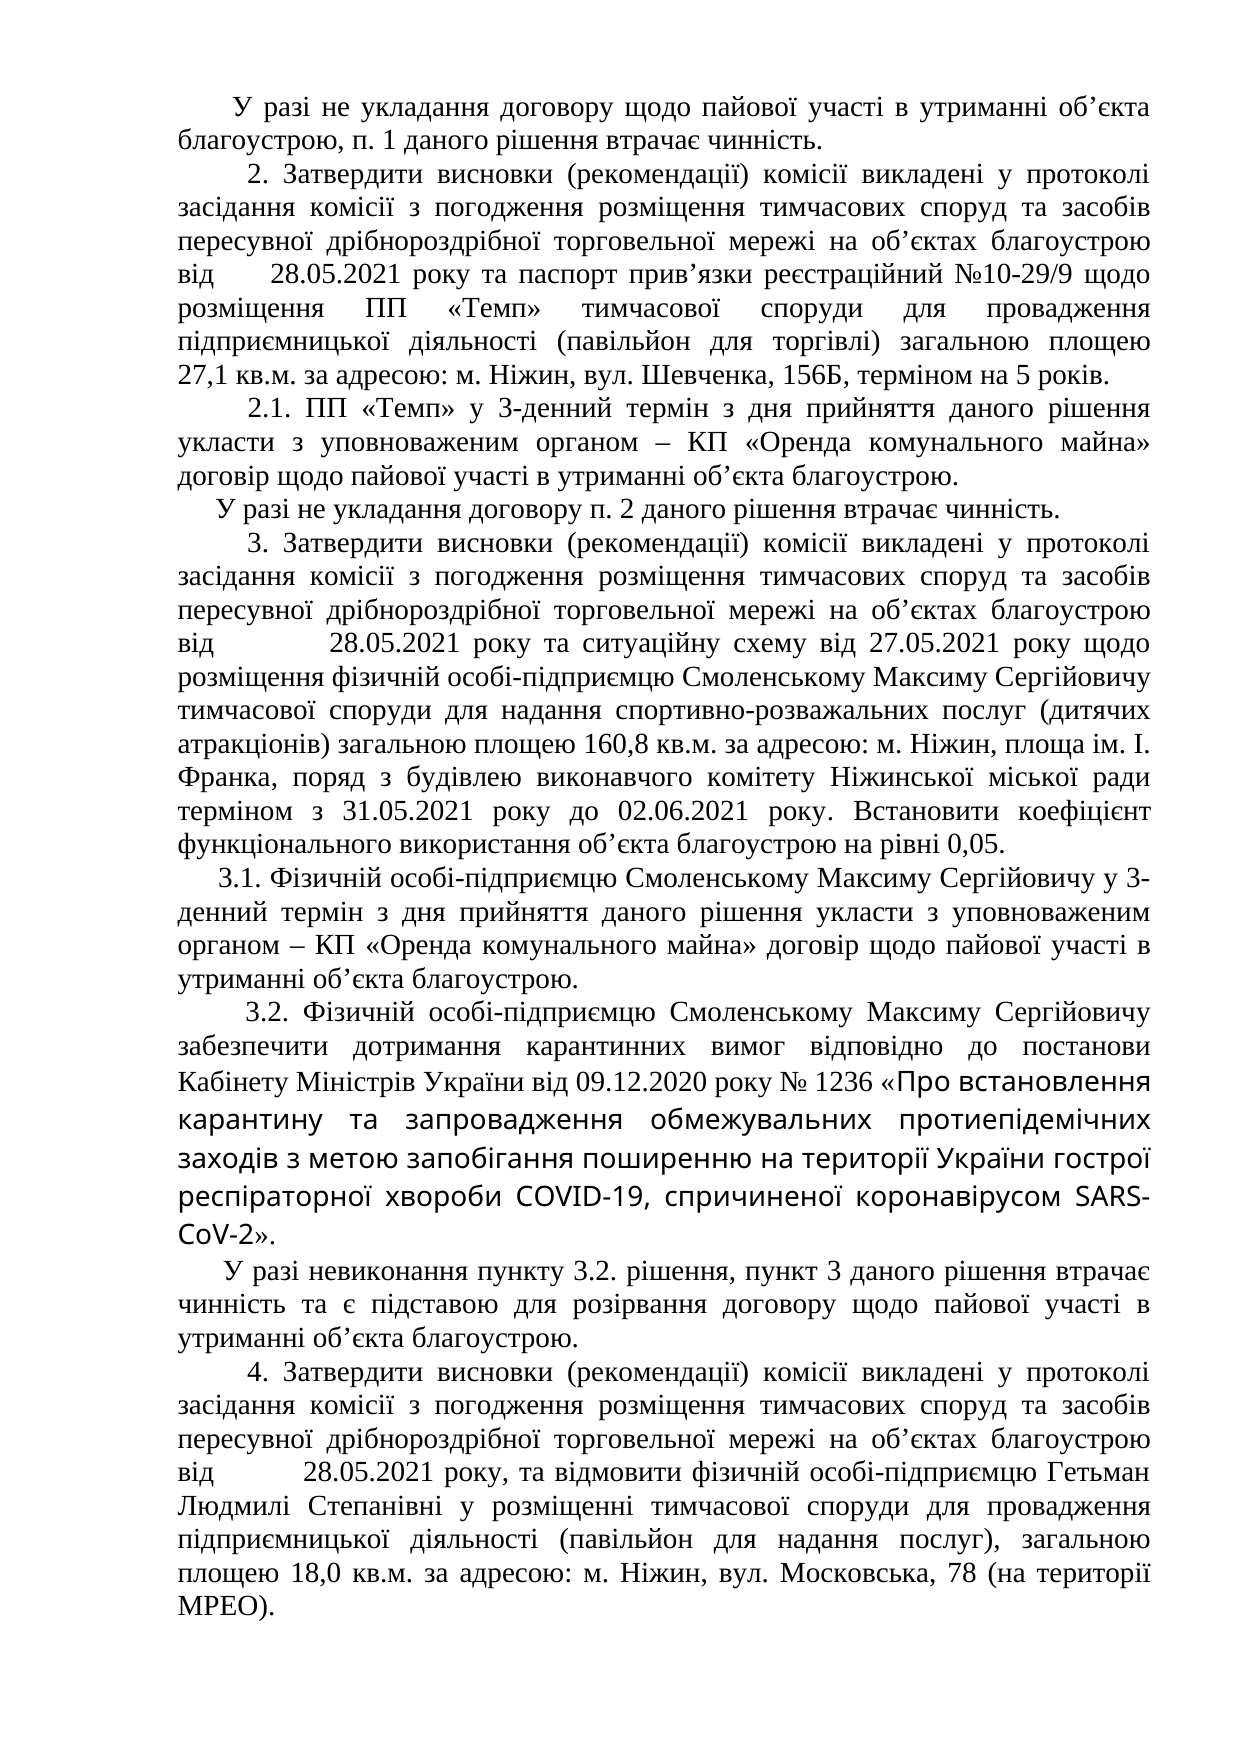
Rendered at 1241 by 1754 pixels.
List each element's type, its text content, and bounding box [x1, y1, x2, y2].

text У разі невиконання пункту 3.2. рішення, пункт 3 даного рішення втрачає чинність та є підставою для розірвання договору щодо пайової участі в утриманні об’єкта благоустрою. [177, 1253, 1152, 1354]
text 2.1. ПП «Темп» у 3-денний термін з дня прийняття даного рішення укласти з уповноваженим органом – КП «Оренда комунального майна» договір щодо пайової участі в утриманні об’єкта благоустрою. [177, 391, 1152, 491]
text 3.1. Фізичній особі-підприємцю Смоленському Максиму Сергійовичу у 3-денний термін з дня прийняття даного рішення укласти з уповноваженим органом – КП «Оренда комунального майна» договір щодо пайової участі в утриманні об’єкта благоустрою. [177, 860, 1152, 994]
text У разі не укладання договору щодо пайової участі в утриманні об’єкта благоустрою, п. 1 даного рішення втрачає чинність. [177, 89, 1152, 156]
text 3.2. Фізичній особі-підприємцю Смоленському Максиму Сергійовичу забезпечити дотримання карантинних вимог відповідно до постанови Кабінету Міністрів України від 09.12.2020 року № 1236 «Про встановлення карантину та запровадження обмежувальних протиепідемічних заходів з метою запобігання поширенню на території України гострої респіраторної хвороби COVID-19, спричиненої коронавірусом SARS-CoV-2». [177, 994, 1152, 1100]
text 3. Затвердити висновки (рекомендації) комісії викладені у протоколі засідання комісії з погодження розміщення тимчасових споруд та засобів пересувної дрібнороздрібної торговельної мережі на об’єктах благоустрою від 28.05.2021 року та ситуаційну схему від 27.05.2021 року щодо розміщення фізичній особі-підприємцю Смоленському Максиму Сергійовичу тимчасової споруди для надання спортивно-розважальних послуг (дитячих атракціонів) загальною площею 160,8 кв.м. за адресою: м. Ніжин, площа ім. І. Франка, поряд з будівлею виконавчого комітету Ніжинської міської ради терміном з 31.05.2021 року до 02.06.2021 року. Встановити коефіцієнт функціонального використання об’єкта благоустрою на рівні 0,05. [177, 525, 1152, 860]
text У разі не укладання договору п. 2 даного рішення втрачає чинність. [215, 491, 1152, 525]
text 2. Затвердити висновки (рекомендації) комісії викладені у протоколі засідання комісії з погодження розміщення тимчасових споруд та засобів пересувної дрібнороздрібної торговельної мережі на об’єктах благоустрою від 28.05.2021 року та паспорт прив’язки реєстраційний №10-29/9 щодо розміщення ПП «Темп» тимчасової споруди для провадження підприємницької діяльності (павільйон для торгівлі) загальною площею 27,1 кв.м. за адресою: м. Ніжин, вул. Шевченка, 156Б, терміном на 5 років. [177, 156, 1152, 391]
text 3.2. Фізичній особі-підприємцю Смоленському Максиму Сергійовичу забезпечити дотримання карантинних вимог відповідно до постанови Кабінету Міністрів України від 09.12.2020 року № 1236 «Про встановлення карантину та запровадження обмежувальних протиепідемічних заходів з метою запобігання поширенню на території України гострої респіраторної хвороби COVID-19, спричиненої коронавірусом SARS-CoV-2». [254, 1215, 1152, 1253]
text 4. Затвердити висновки (рекомендації) комісії викладені у протоколі засідання комісії з погодження розміщення тимчасових споруд та засобів пересувної дрібнороздрібної торговельної мережі на об’єктах благоустрою від 28.05.2021 року, та відмовити фізичній особі-підприємцю Гетьман Людмилі Степанівні у розміщенні тимчасової споруди для провадження підприємницької діяльності (павільйон для надання послуг), загальною площею 18,0 кв.м. за адресою: м. Ніжин, вул. Московська, 78 (на території МРЕО). [177, 1354, 1152, 1622]
